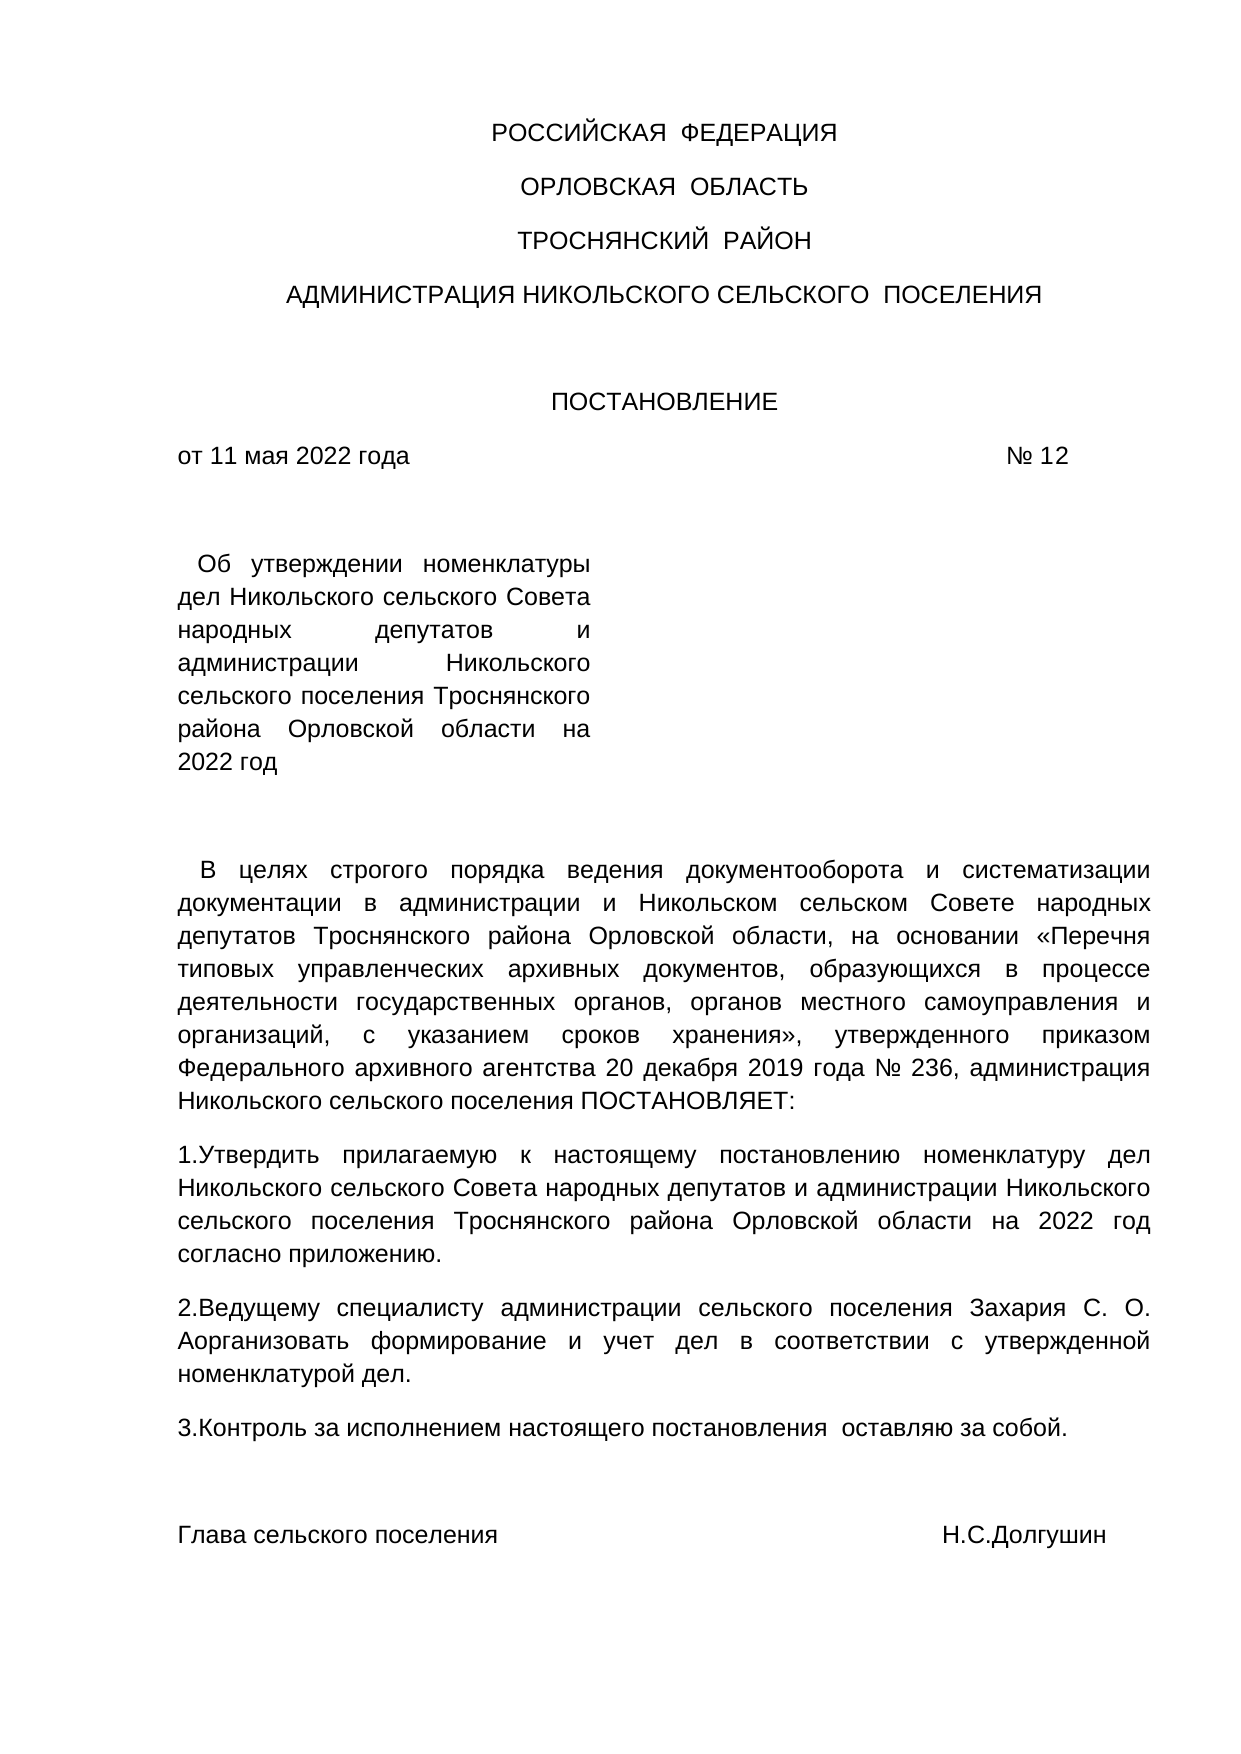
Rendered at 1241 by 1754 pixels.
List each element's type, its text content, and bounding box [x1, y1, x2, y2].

text от 11 мая 2022 года № 12 [177, 441, 1152, 470]
text ПОСТАНОВЛЕНИЕ [177, 387, 1152, 416]
text 1.Утвердить прилагаемую к настоящему постановлению номенклатуру дел Никольского сельского Совета народных депутатов и администрации Никольского сельского поселения Троснянского района Орловской области на 2022 год согласно приложению. [177, 1140, 1152, 1268]
text 2.Ведущему специалисту администрации сельского поселения Захария С. О. Аорганизовать формирование и учет дел в соответствии с утвержденной номенклатурой дел. [177, 1293, 1152, 1387]
text ТРОСНЯНСКИЙ РАЙОН [177, 226, 1152, 254]
text Глава сельского поселения Н.С.Долгушин [177, 1520, 1152, 1549]
text АДМИНИСТРАЦИЯ НИКОЛЬСКОГО СЕЛЬСКОГО ПОСЕЛЕНИЯ [177, 280, 1152, 308]
text В целях строгого порядка ведения документооборота и систематизации документации в администрации и Никольском сельском Совете народных депутатов Троснянского района Орловской области, на основании «Перечня типовых управленческих архивных документов, образующихся в процессе деятельности государственных органов, органов местного самоуправления и организаций, с указанием сроков хранения», утвержденного приказом Федерального архивного агентства 20 декабря 2019 года № 236, администрация Никольского сельского поселения ПОСТАНОВЛЯЕТ: [177, 855, 1152, 1115]
text РОССИЙСКАЯ ФЕДЕРАЦИЯ [177, 118, 1152, 147]
text ОРЛОВСКАЯ ОБЛАСТЬ [177, 172, 1152, 201]
text Об утверждении номенклатуры дел Никольского сельского Совета народных депутатов и администрации Никольского сельского поселения Троснянского района Орловской области на 2022 год [177, 549, 591, 776]
text 3.Контроль за исполнением настоящего постановления оставляю за собой. [177, 1413, 1152, 1441]
